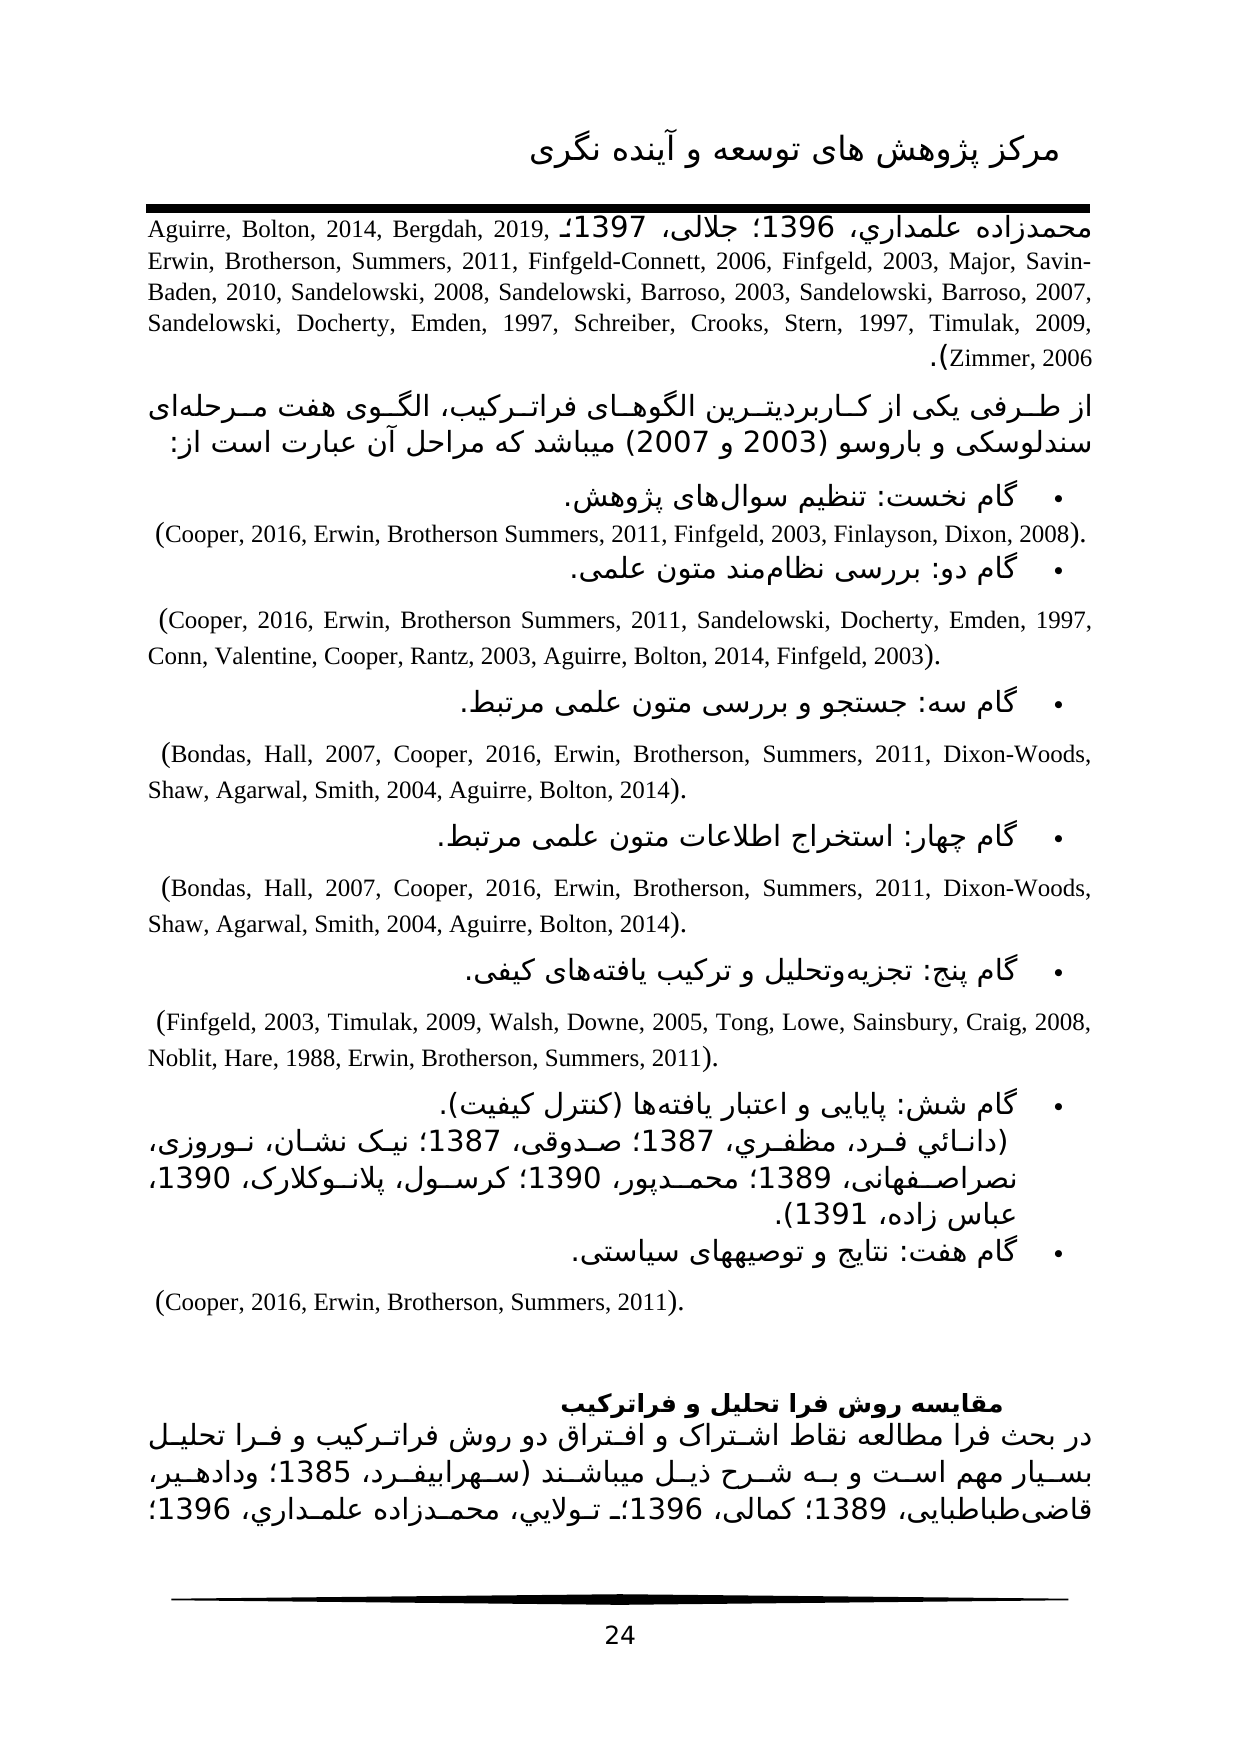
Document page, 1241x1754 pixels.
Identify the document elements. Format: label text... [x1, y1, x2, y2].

list (Cooper, 2016, Erwin, Brotherson Summers, 2011, Finfgeld, 2003, Finlayson, Dixon, 2008). [148, 516, 1092, 549]
list (دانائي فرد، مظفري، 1387؛ صدوقی، 1387؛ نیک نشان، نوروزی، نصراصفهانی، 1389؛ محمدپور، 1390؛ کرسول، پلانوکلارک، 1390، عباس زاده، 1391). [148, 1124, 1017, 1232]
list گام دو: بررسی نظام‌مند متون علمی. [148, 552, 1055, 586]
subtitle مقایسه روش فرا تحلیل و فراترکیب [148, 1389, 1004, 1419]
text (Bondas, Hall, 2007, Cooper, 2016, Erwin, Brotherson, Summers, 2011, Dixon-Woods, Shaw, Agarwal, Smith, 2004, Aguirre, Bolton, 2014). [148, 869, 1092, 938]
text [148, 210, 1092, 374]
text (Cooper, 2016, Erwin, Brotherson Summers, 2011, Sandelowski, Docherty, Emden, 1997, Conn, Valentine, Cooper, Rantz, 2003, Aguirre, Bolton, 2014, Finfgeld, 2003). [148, 601, 1092, 671]
list گام هفت: نتایج و توصیههای سیاستی. [148, 1234, 1055, 1268]
list گام سه: جستجو و بررسی متون علمی مرتبط. [148, 686, 1055, 720]
list گام نخست: تنظیم سوال‌های پژوهش. [148, 479, 1055, 513]
text (Cooper, 2016, Erwin, Brotherson, Summers, 2011). [148, 1283, 1092, 1317]
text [148, 1419, 1092, 1526]
text (Bondas, Hall, 2007, Cooper, 2016, Erwin, Brotherson, Summers, 2011, Dixon-Woods, Shaw, Agarwal, Smith, 2004, Aguirre, Bolton, 2014). [148, 735, 1092, 804]
list گام پنج: تجزیه‌وتحلیل و ترکیب یافته‌های کیفی. [148, 954, 1055, 988]
text (Finfgeld, 2003, Timulak, 2009, Walsh, Downe, 2005, Tong, Lowe, Sainsbury, Craig, 2008, Noblit, Hare, 1988, Erwin, Brotherson, Summers, 2011). [148, 1003, 1092, 1072]
list گام شش: پایایی و اعتبار یافته‌ها (کنترل کیفیت). [148, 1088, 1055, 1122]
text از طرفی یکی از کاربردیترین الگوهای فراترکیب، الگوی هفت مرحله‌ای سندلوسکی و باروسو (2003 و 2007) میباشد که مراحل آن عبارت است از: [148, 389, 1092, 459]
list گام چهار: استخراج اطلاعات متون علمی مرتبط. [148, 820, 1055, 854]
